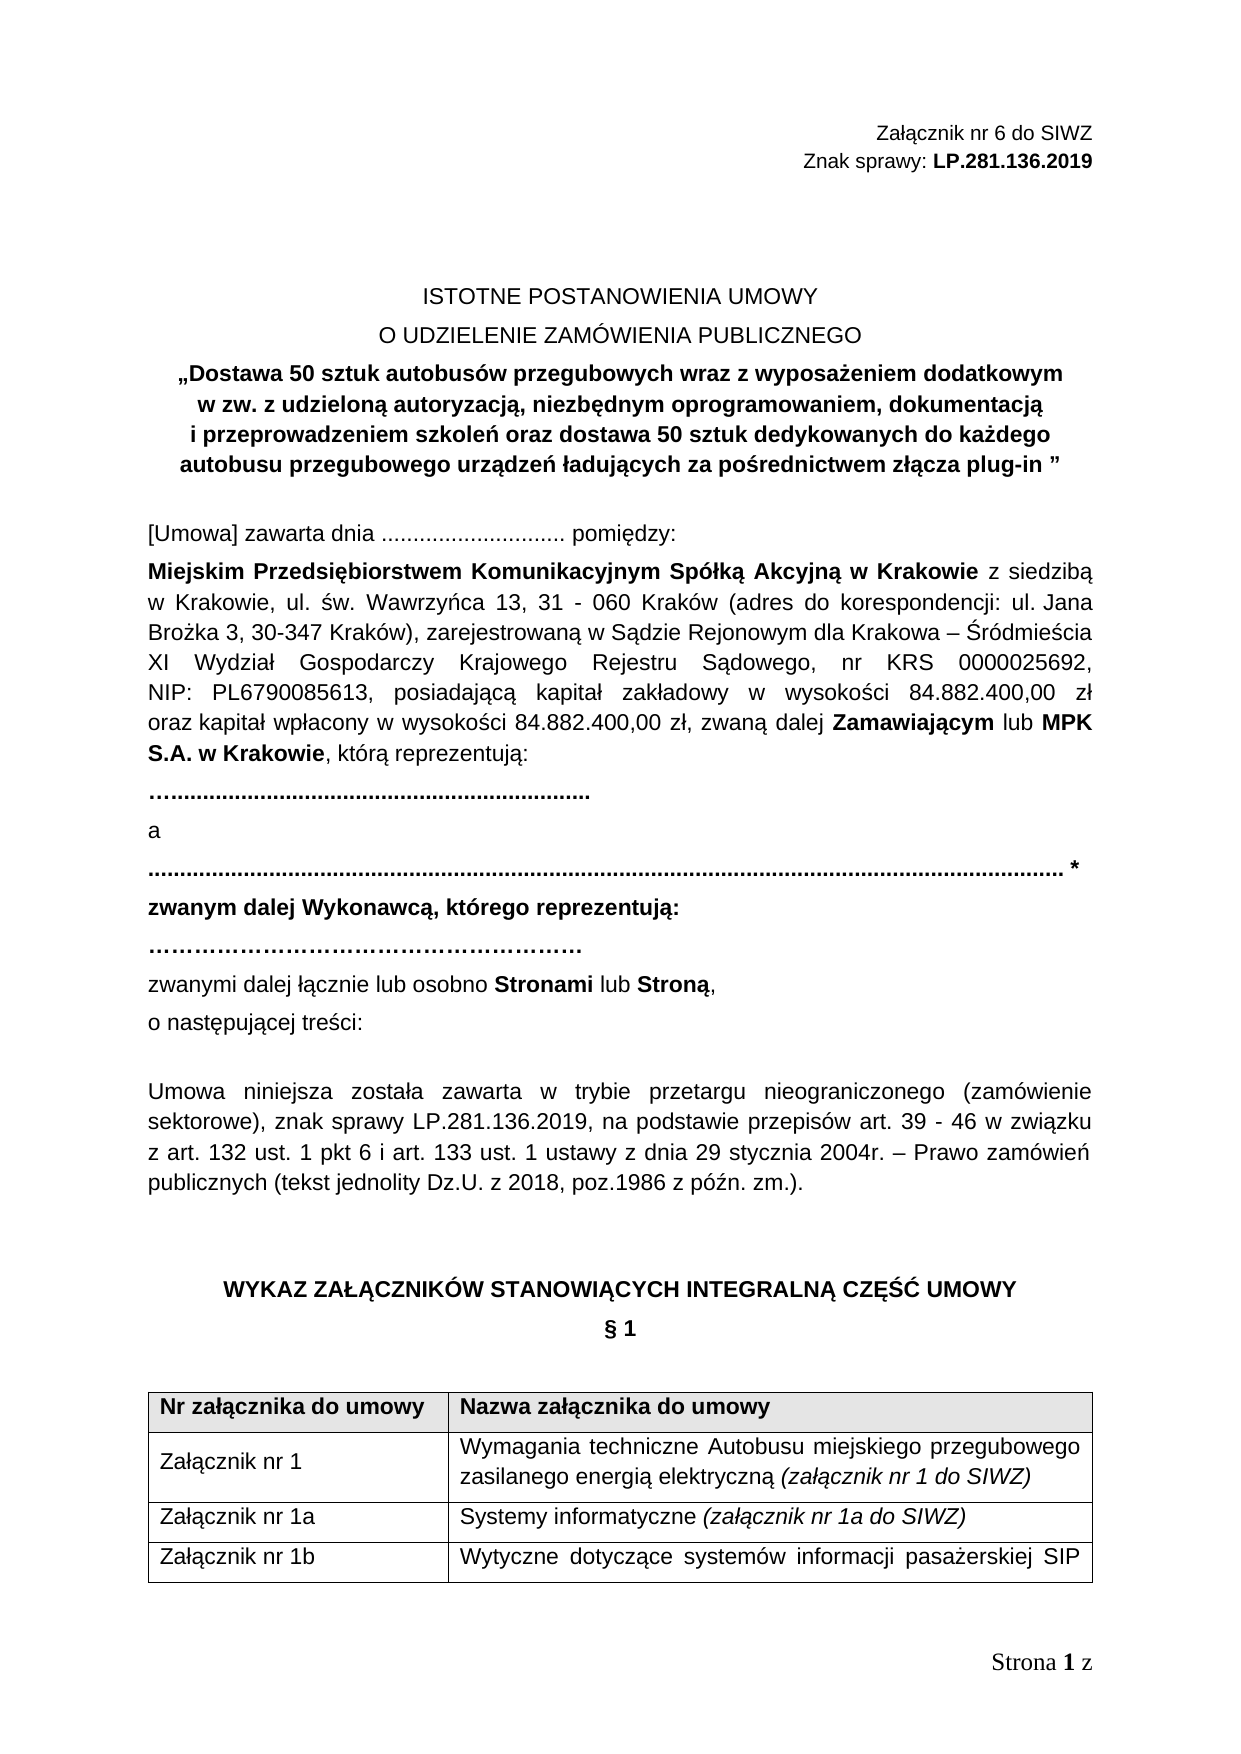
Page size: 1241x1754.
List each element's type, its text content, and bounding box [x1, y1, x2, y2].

table_header Nazwa załącznika do umowy [449, 1393, 1092, 1432]
text zwanym dalej Wykonawcą, którego reprezentują: [148, 894, 1092, 920]
text Miejskim Przedsiębiorstwem Komunikacyjnym Spółką Akcyjną w Krakowie z siedzibą w Krakowie, ul. św. Wawrzyńca 13, 31 - 060 Kraków (adres do korespondencji: ul. Jana Brożka 3, 30-347 Kraków), zarejestrowaną w Sądzie Rejonowym dla Krakowa – Śródmieścia XI Wydział Gospodarczy Krajowego Rejestru Sądowego, nr KRS 0000025692, NIP: PL6790085613, posiadającą kapitał zakładowy w wysokości 84.882.400,00 zł oraz kapitał wpłacony w wysokości 84.882.400,00 zł, zwaną dalej Zamawiającym lub MPK S.A. w Krakowie, którą reprezentują: [148, 558, 1092, 766]
text Umowa niniejsza została zawarta w trybie przetargu nieograniczonego (zamówienie sektorowe), znak sprawy LP.281.136.2019, na podstawie przepisów art. 39 - 46 w związku z art. 132 ust. 1 pkt 6 i art. 133 ust. 1 ustawy z dnia 29 stycznia 2004r. – Prawo zamówień publicznych (tekst jednolity Dz.U. z 2018, poz.1986 z późn. zm.). [148, 1078, 1092, 1195]
text zwanymi dalej łącznie lub osobno Stronami lub Stroną, [148, 971, 1092, 997]
text ................................................................................................................................................ * [148, 855, 1092, 882]
text O UDZIELENIE ZAMÓWIENIA PUBLICZNEGO [148, 322, 1092, 348]
table_cell Załącznik nr 1a [149, 1503, 448, 1542]
table_cell Wymagania techniczne Autobusu miejskiego przegubowego zasilanego energią elektryczną (załącznik nr 1 do SIWZ) [449, 1433, 1092, 1502]
text WYKAZ ZAŁĄCZNIKÓW STANOWIĄCYCH INTEGRALNĄ CZĘŚĆ UMOWY [148, 1276, 1092, 1302]
text a [148, 817, 1092, 843]
text ………………………………………………… [148, 932, 1092, 959]
table_header Nr załącznika do umowy [149, 1393, 448, 1432]
table_cell Załącznik nr 1 [149, 1433, 448, 1502]
text ISTOTNE POSTANOWIENIA UMOWY [148, 283, 1092, 310]
text § 1 [148, 1314, 1092, 1341]
text ….................................................................. [148, 778, 1092, 804]
table_cell Systemy informatyczne (załącznik nr 1a do SIWZ) [449, 1503, 1092, 1542]
text [Umowa] zawarta dnia ............................. pomiędzy: [148, 520, 1092, 546]
text „Dostawa 50 sztuk autobusów przegubowych wraz z wyposażeniem dodatkowym w zw. z udzieloną autoryzacją, niezbędnym oprogramowaniem, dokumentacją i przeprowadzeniem szkoleń oraz dostawa 50 sztuk dedykowanych do każdego autobusu przegubowego urządzeń ładujących za pośrednictwem złącza plug-in ” [148, 360, 1092, 477]
table_cell Załącznik nr 1b [149, 1543, 448, 1582]
text o następującej treści: [148, 1009, 1092, 1036]
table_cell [449, 1543, 1092, 1582]
